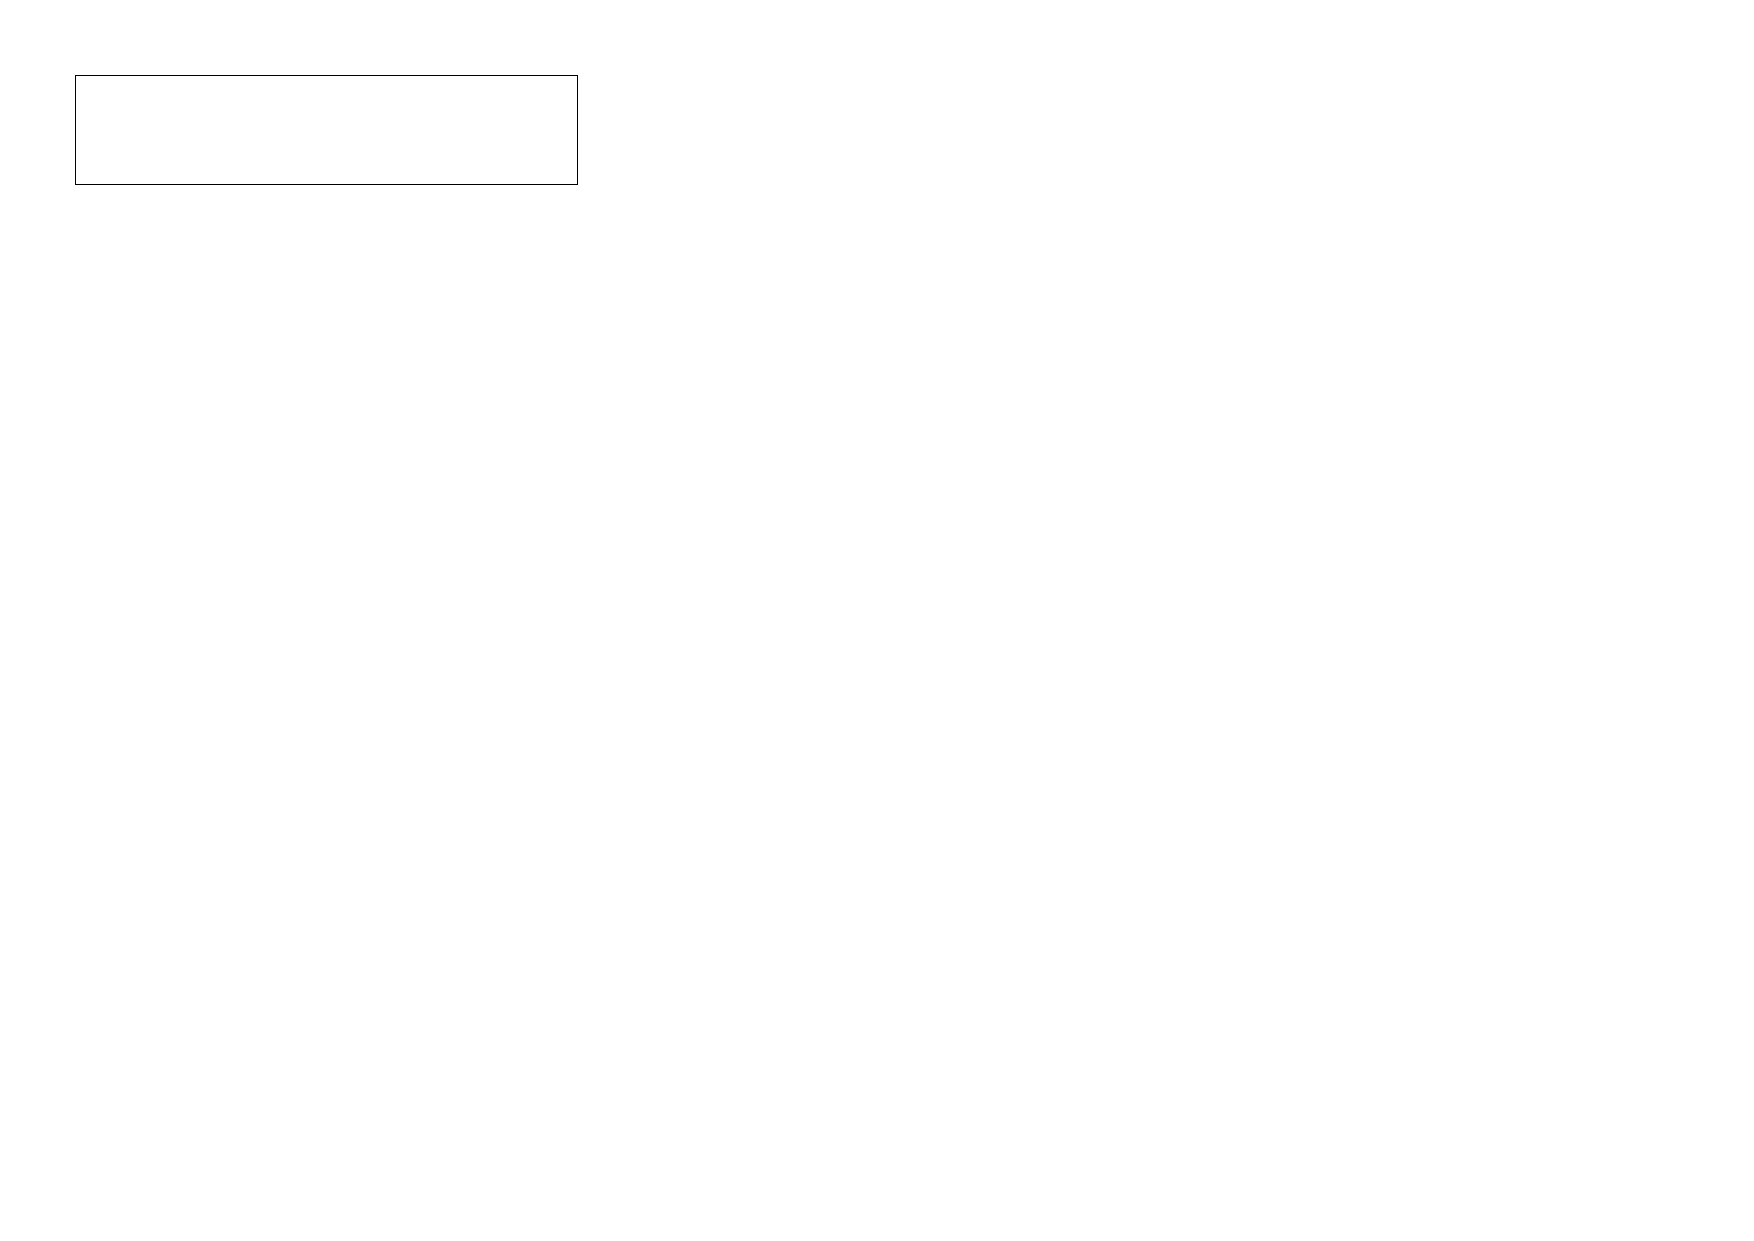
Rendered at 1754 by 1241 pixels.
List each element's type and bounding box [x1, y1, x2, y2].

table_header [76, 76, 577, 184]
